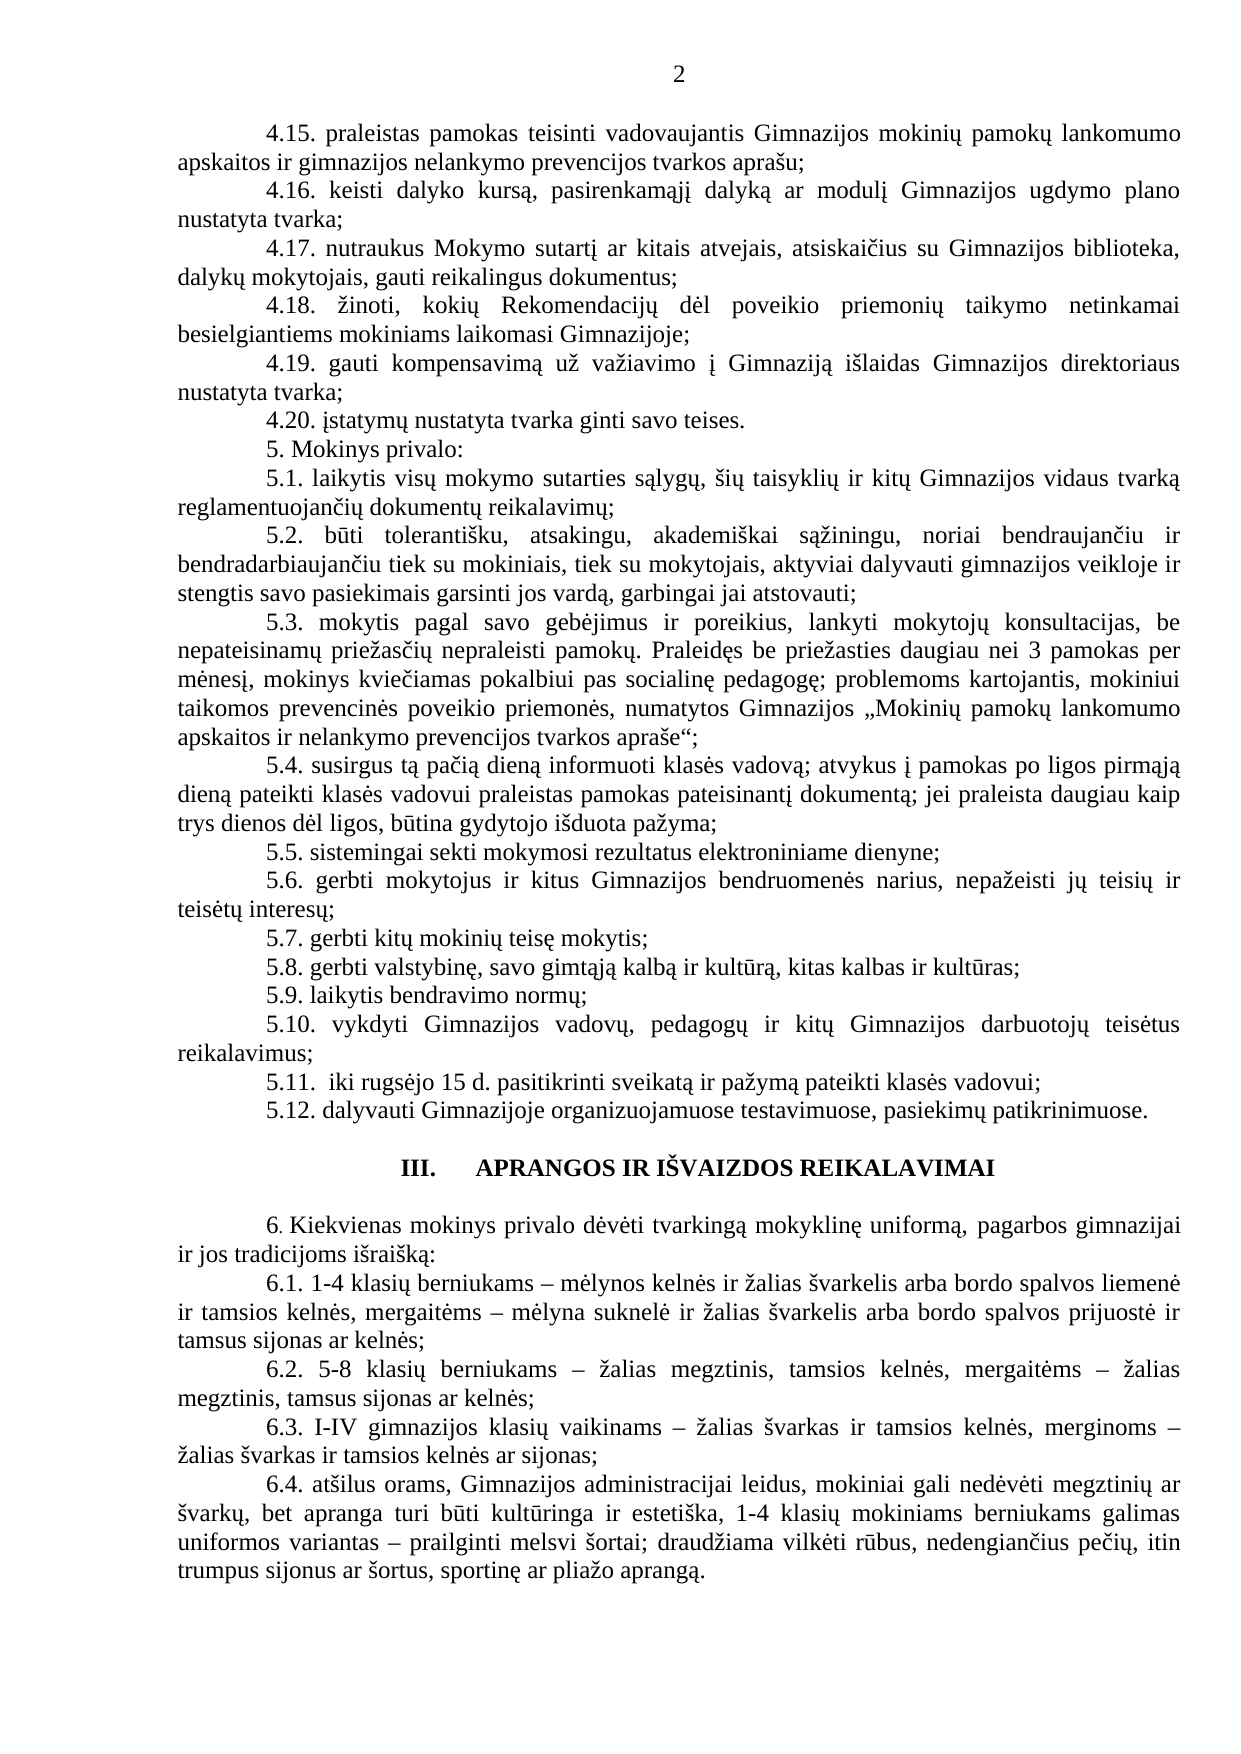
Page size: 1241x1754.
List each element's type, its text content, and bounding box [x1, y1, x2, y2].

text 5.6. gerbti mokytojus ir kitus Gimnazijos bendruomenės narius, nepažeisti jų teisių ir teisėtų interesų; [177, 866, 1181, 923]
list APRANGOS IR IŠVAIZDOS REIKALAVIMAI [215, 1153, 1181, 1182]
text 5.11. iki rugsėjo 15 d. pasitikrinti sveikatą ir pažymą pateikti klasės vadovui; [177, 1067, 1181, 1096]
text 4.15. praleistas pamokas teisinti vadovaujantis Gimnazijos mokinių pamokų lankomumo apskaitos ir gimnazijos nelankymo prevencijos tvarkos aprašu; [177, 118, 1181, 176]
text 4.17. nutraukus Mokymo sutartį ar kitais atvejais, atsiskaičius su Gimnazijos biblioteka, dalykų mokytojais, gauti reikalingus dokumentus; [177, 233, 1181, 291]
text 4.20. įstatymų nustatyta tvarka ginti savo teises. [177, 406, 1181, 434]
text 4.18. žinoti, kokių Rekomendacijų dėl poveikio priemonių taikymo netinkamai besielgiantiems mokiniams laikomasi Gimnazijoje; [177, 291, 1181, 348]
text 5.9. laikytis bendravimo normų; [177, 981, 1181, 1009]
text 5.3. mokytis pagal savo gebėjimus ir poreikius, lankyti mokytojų konsultacijas, be nepateisinamų priežasčių nepraleisti pamokų. Praleidęs be priežasties daugiau nei 3 pamokas per mėnesį, mokinys kviečiamas pokalbiui pas socialinę pedagogę; problemoms kartojantis, mokiniui taikomos prevencinės poveikio priemonės, numatytos Gimnazijos „Mokinių pamokų lankomumo apskaitos ir nelankymo prevencijos tvarkos apraše“; [177, 607, 1181, 751]
text 5.4. susirgus tą pačią dieną informuoti klasės vadovą; atvykus į pamokas po ligos pirmąją dieną pateikti klasės vadovui praleistas pamokas pateisinantį dokumentą; jei praleista daugiau kaip trys dienos dėl ligos, būtina gydytojo išduota pažyma; [177, 751, 1181, 837]
text 5.12. dalyvauti Gimnazijoje organizuojamuose testavimuose, pasiekimų patikrinimuose. [177, 1096, 1181, 1124]
text 6.1. 1-4 klasių berniukams – mėlynos kelnės ir žalias švarkelis arba bordo spalvos liemenė ir tamsios kelnės, mergaitėms – mėlyna suknelė ir žalias švarkelis arba bordo spalvos prijuostė ir tamsus sijonas ar kelnės; [177, 1268, 1181, 1354]
text 4.19. gauti kompensavimą už važiavimo į Gimnaziją išlaidas Gimnazijos direktoriaus nustatyta tvarka; [177, 348, 1181, 406]
text 5.10. vykdyti Gimnazijos vadovų, pedagogų ir kitų Gimnazijos darbuotojų teisėtus reikalavimus; [177, 1009, 1181, 1067]
text 5. Mokinys privalo: [177, 434, 1181, 463]
text 5.5. sistemingai sekti mokymosi rezultatus elektroniniame dienyne; [177, 837, 1181, 866]
text 5.1. laikytis visų mokymo sutarties sąlygų, šių taisyklių ir kitų Gimnazijos vidaus tvarką reglamentuojančių dokumentų reikalavimų; [177, 463, 1181, 521]
text 5.7. gerbti kitų mokinių teisę mokytis; [177, 923, 1181, 952]
text 6.3. I-IV gimnazijos klasių vaikinams – žalias švarkas ir tamsios kelnės, merginoms – žalias švarkas ir tamsios kelnės ar sijonas; [177, 1412, 1181, 1469]
text 6. Kiekvienas mokinys privalo dėvėti tvarkingą mokyklinę uniformą, pagarbos gimnazijai ir jos tradicijoms išraišką: [177, 1211, 1181, 1268]
text 6.4. atšilus orams, Gimnazijos administracijai leidus, mokiniai gali nedėvėti megztinių ar švarkų, bet apranga turi būti kultūringa ir estetiška, 1-4 klasių mokiniams berniukams galimas uniformos variantas – prailginti melsvi šortai; draudžiama vilkėti rūbus, nedengiančius pečių, itin trumpus sijonus ar šortus, sportinę ar pliažo aprangą. [177, 1469, 1181, 1584]
text 6.2. 5-8 klasių berniukams – žalias megztinis, tamsios kelnės, mergaitėms – žalias megztinis, tamsus sijonas ar kelnės; [177, 1354, 1181, 1412]
text 5.8. gerbti valstybinę, savo gimtąją kalbą ir kultūrą, kitas kalbas ir kultūras; [177, 952, 1181, 981]
text 5.2. būti tolerantišku, atsakingu, akademiškai sąžiningu, noriai bendraujančiu ir bendradarbiaujančiu tiek su mokiniais, tiek su mokytojais, aktyviai dalyvauti gimnazijos veikloje ir stengtis savo pasiekimais garsinti jos vardą, garbingai jai atstovauti; [177, 521, 1181, 607]
text 4.16. keisti dalyko kursą, pasirenkamąjį dalyką ar modulį Gimnazijos ugdymo plano nustatyta tvarka; [177, 176, 1181, 233]
